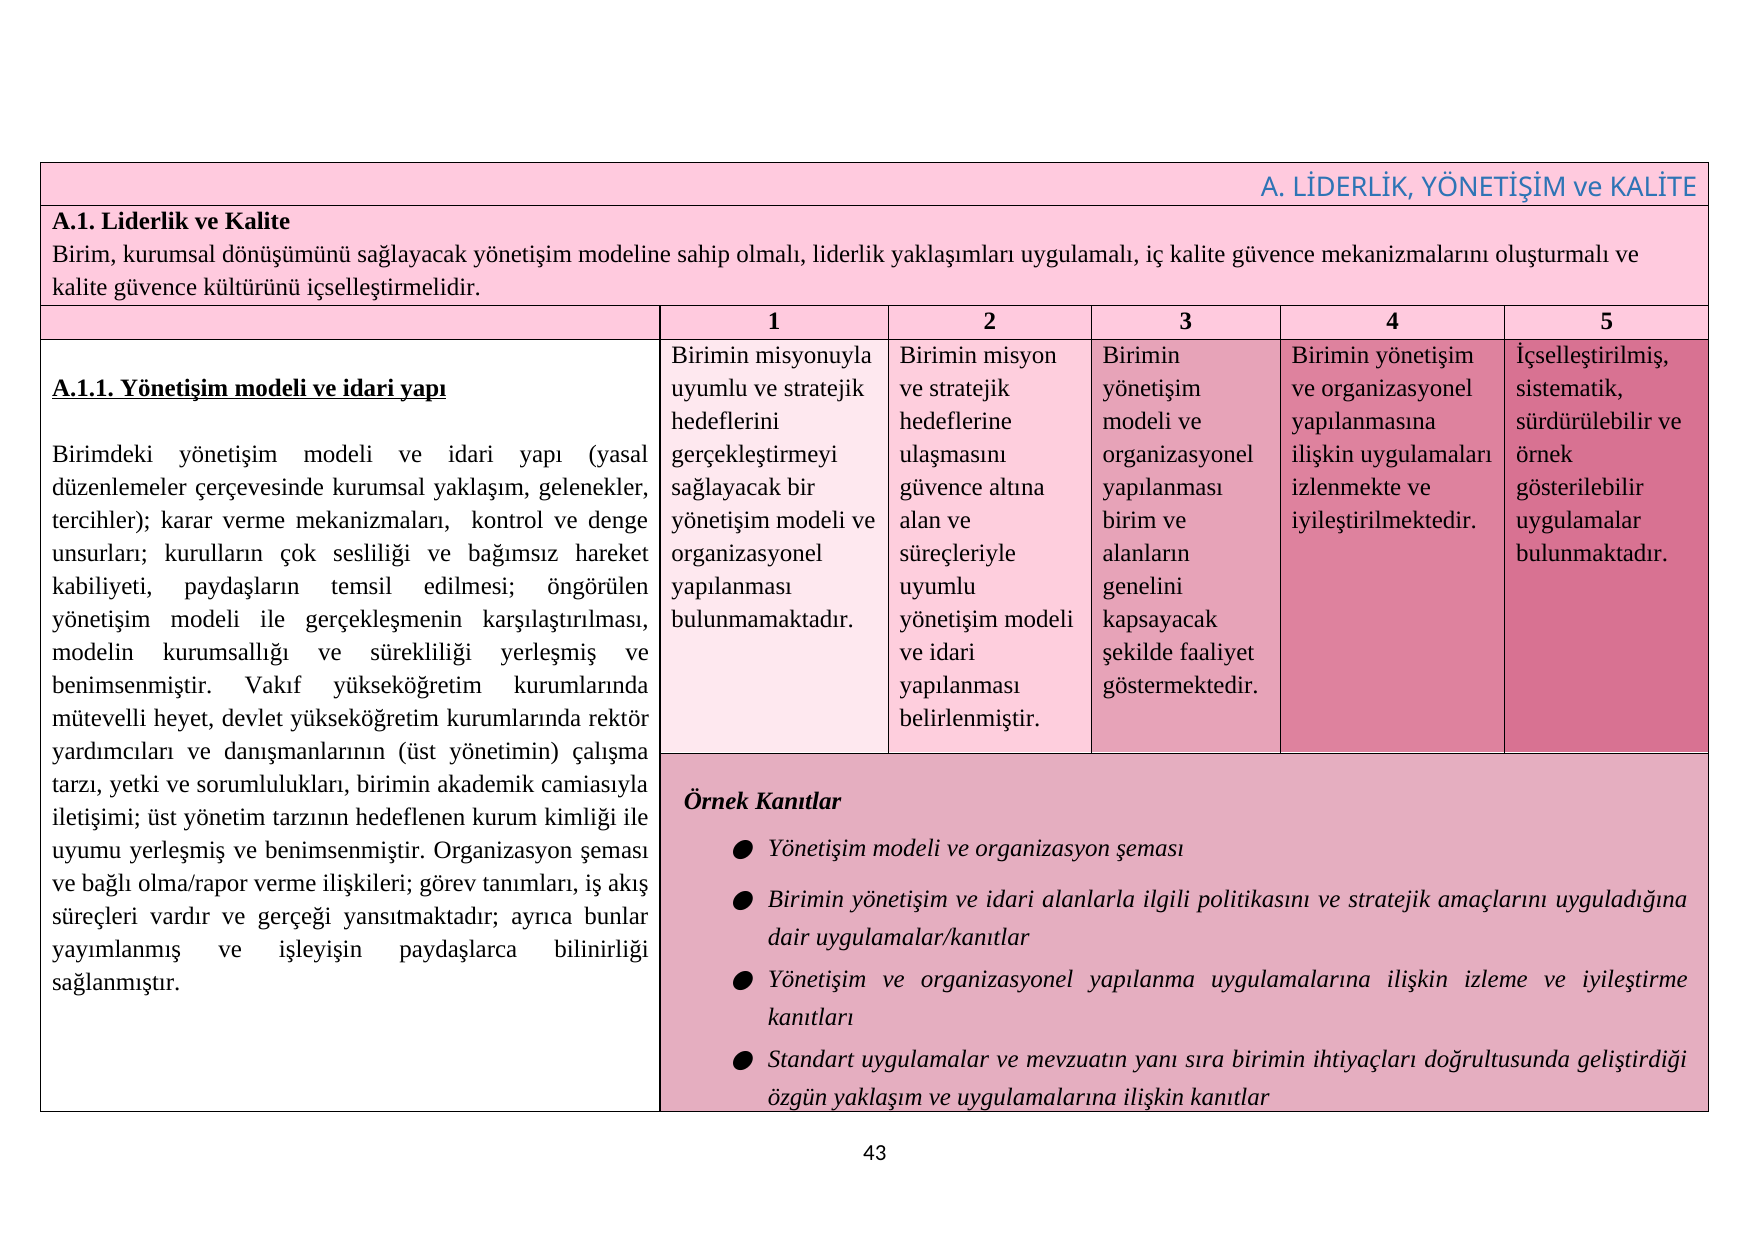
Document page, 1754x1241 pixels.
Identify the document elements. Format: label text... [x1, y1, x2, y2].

table_cell 3 [1092, 306, 1280, 339]
table_cell A.1. Liderlik ve Kalite Birim, kurumsal dönüşümünü sağlayacak yönetişim modeline sahip olmalı, liderlik yaklaşımları uygulamalı, iç kalite güvence mekanizmalarını oluşturmalı ve kalite güvence kültürünü içselleştirmelidir. [41, 206, 1708, 305]
table_cell 5 [1505, 306, 1708, 339]
table_header A. LİDERLİK, YÖNETİŞİM ve KALİTE [41, 163, 1708, 205]
table_cell 2 [889, 306, 1091, 339]
table_cell Birimin misyon ve stratejik hedeflerine ulaşmasını güvence altına alan ve süreçleriyle uyumlu yönetişim modeli ve idari yapılanması belirlenmiştir. [889, 340, 1091, 752]
table_cell İçselleştirilmiş, sistematik, sürdürülebilir ve örnek gösterilebilir uygulamalar bulunmaktadır. [1505, 340, 1708, 752]
table_cell Birimin yönetişim ve organizasyonel yapılanmasına ilişkin uygulamaları izlenmekte ve iyileştirilmektedir. [1281, 340, 1504, 752]
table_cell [661, 754, 1708, 1111]
table_cell [41, 306, 659, 339]
table_cell Birimin yönetişim modeli ve organizasyonel yapılanması birim ve alanların genelini kapsayacak şekilde faaliyet göstermektedir. [1092, 340, 1280, 752]
table_cell Birimin misyonuyla uyumlu ve stratejik hedeflerini gerçekleştirmeyi sağlayacak bir yönetişim modeli ve organizasyonel yapılanması bulunmamaktadır. [661, 340, 888, 752]
table_cell 4 [1281, 306, 1504, 339]
table_cell A.1.1. Yönetişim modeli ve idari yapı Birimdeki yönetişim modeli ve idari yapı (yasal düzenlemeler çerçevesinde kurumsal yaklaşım, gelenekler, tercihler); karar verme mekanizmaları, kontrol ve denge unsurları; kurulların çok sesliliği ve bağımsız hareket kabiliyeti, paydaşların temsil edilmesi; öngörülen yönetişim modeli ile gerçekleşmenin karşılaştırılması, modelin kurumsallığı ve sürekliliği yerleşmiş ve benimsenmiştir. Vakıf yükseköğretim kurumlarında mütevelli heyet, devlet yükseköğretim kurumlarında rektör yardımcıları ve danışmanlarının (üst yönetimin) çalışma tarzı, yetki ve sorumlulukları, birimin akademik camiasıyla iletişimi; üst yönetim tarzının hedeflenen kurum kimliği ile uyumu yerleşmiş ve benimsenmiştir. Organizasyon şeması ve bağlı olma/rapor verme ilişkileri; görev tanımları, iş akış süreçleri vardır ve gerçeği yansıtmaktadır; ayrıca bunlar yayımlanmış ve işleyişin paydaşlarca bilinirliği sağlanmıştır. [41, 340, 659, 1111]
table_cell 1 [661, 306, 888, 339]
